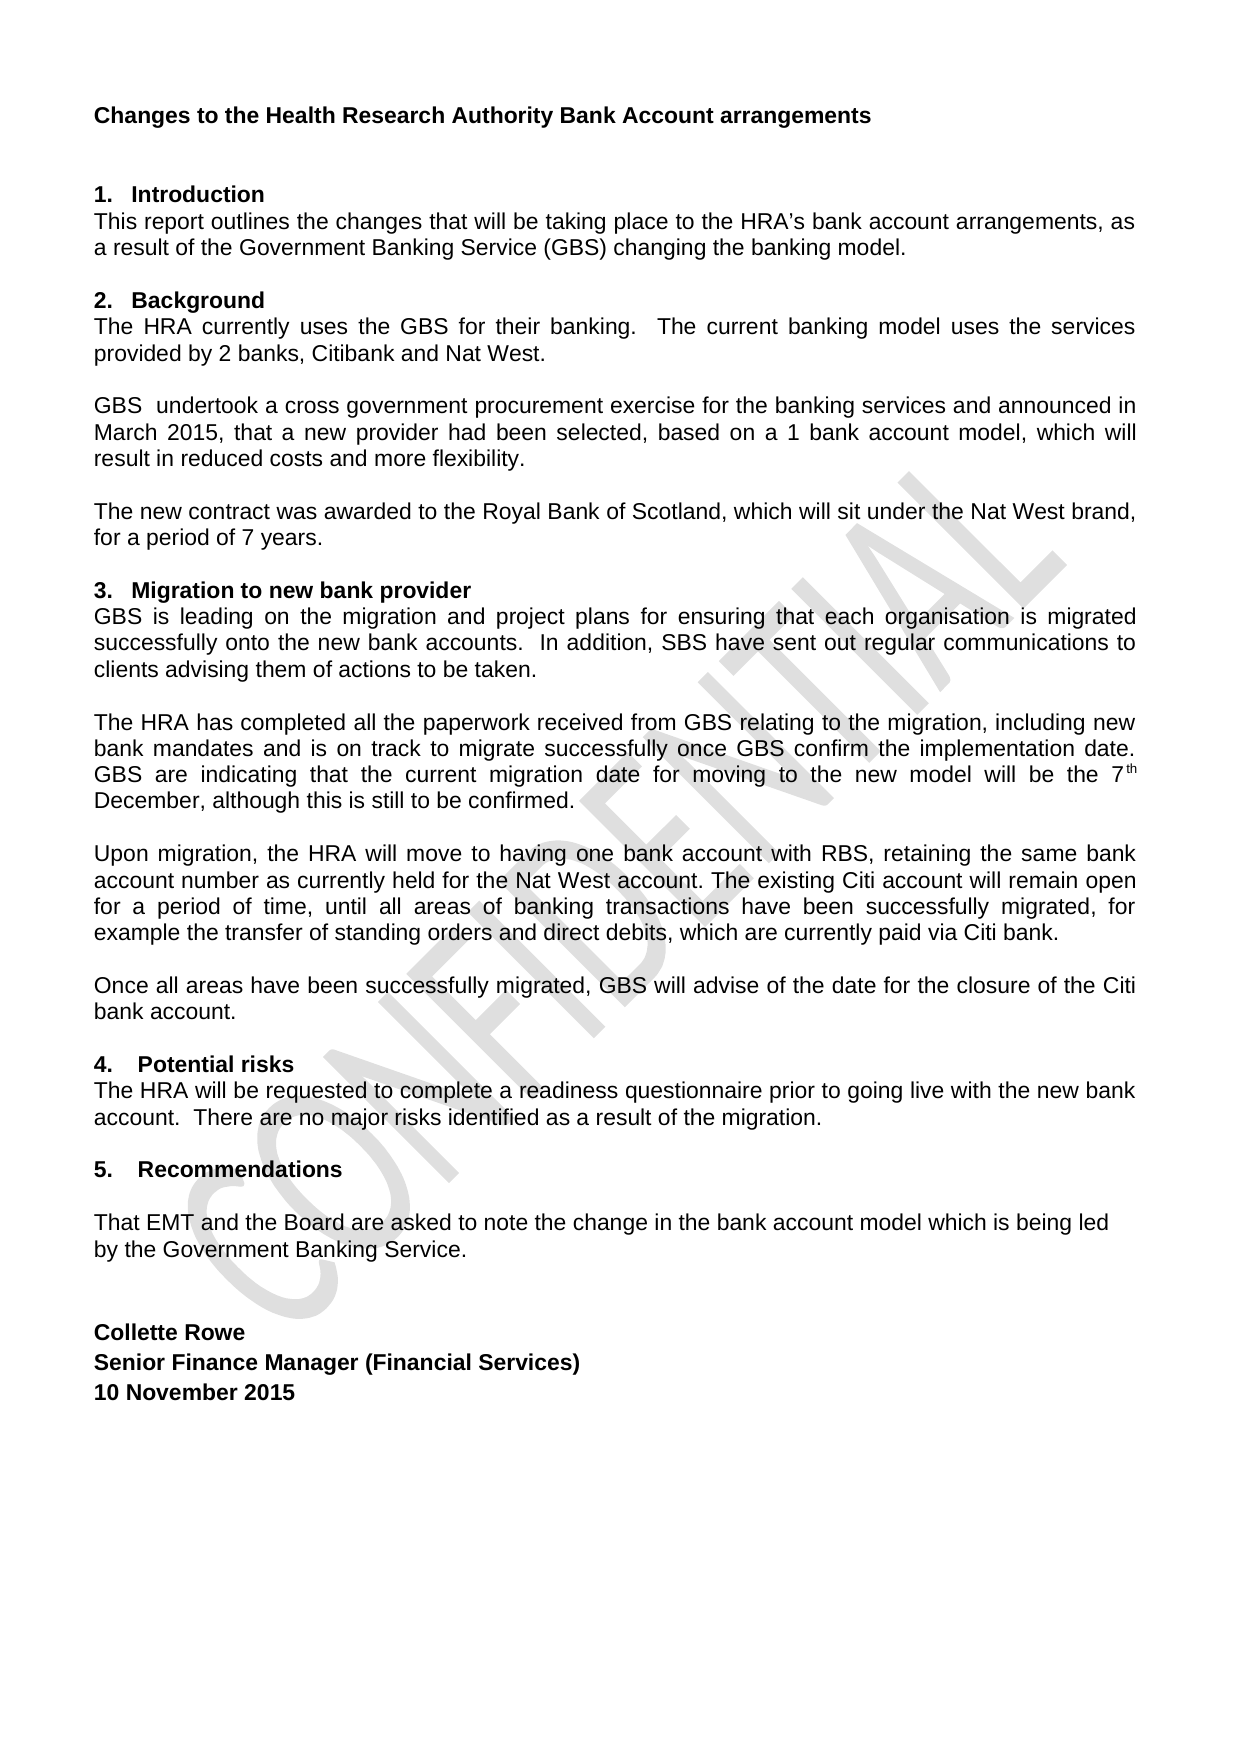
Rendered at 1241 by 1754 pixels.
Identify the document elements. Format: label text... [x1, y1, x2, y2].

text Collette Rowe [94, 1318, 1137, 1345]
text Once all areas have been successfully migrated, GBS will advise of the date for the closure of the Citi bank account. [94, 972, 1137, 1025]
text The HRA will be requested to complete a readiness questionnaire prior to going live with the new bank account. There are no major risks identified as a result of the migration. [94, 1077, 1137, 1130]
text Upon migration, the HRA will move to having one bank account with RBS, retaining the same bank account number as currently held for the Nat West account. The existing Citi account will remain open for a period of time, until all areas of banking transactions have been successfully migrated, for example the transfer of standing orders and direct debits, which are currently paid via Citi bank. [94, 840, 1137, 946]
list Recommendations [94, 1156, 1137, 1183]
list Introduction [94, 181, 1137, 208]
text GBS is leading on the migration and project plans for ensuring that each organisation is migrated successfully onto the new bank accounts. In addition, SBS have sent out regular communications to clients advising them of actions to be taken. [94, 603, 1137, 682]
text The new contract was awarded to the Royal Bank of Scotland, which will sit under the Nat West brand, for a period of 7 years. [94, 498, 1137, 550]
text GBS undertook a cross government procurement exercise for the banking services and announced in March 2015, that a new provider had been selected, based on a 1 bank account model, which will result in reduced costs and more flexibility. [94, 392, 1137, 471]
text Changes to the Health Research Authority Bank Account arrangements [94, 102, 1137, 129]
list Potential risks [94, 1051, 1137, 1077]
list Migration to new bank provider [94, 577, 1137, 603]
list Background [94, 287, 1137, 313]
text That EMT and the Board are asked to note the change in the bank account model which is being led by the Government Banking Service. [94, 1209, 1137, 1262]
text The HRA currently uses the GBS for their banking. The current banking model uses the services provided by 2 banks, Citibank and Nat West. [94, 313, 1137, 366]
text 10 November 2015 [94, 1379, 1137, 1405]
text This report outlines the changes that will be taking place to the HRA’s bank account arrangements, as a result of the Government Banking Service (GBS) changing the banking model. [94, 208, 1137, 260]
text The HRA has completed all the paperwork received from GBS relating to the migration, including new bank mandates and is on track to migrate successfully once GBS confirm the implementation date. GBS are indicating that the current migration date for moving to the new model will be the 7th December, although this is still to be confirmed. [94, 708, 1137, 814]
text Senior Finance Manager (Financial Services) [94, 1349, 1137, 1375]
